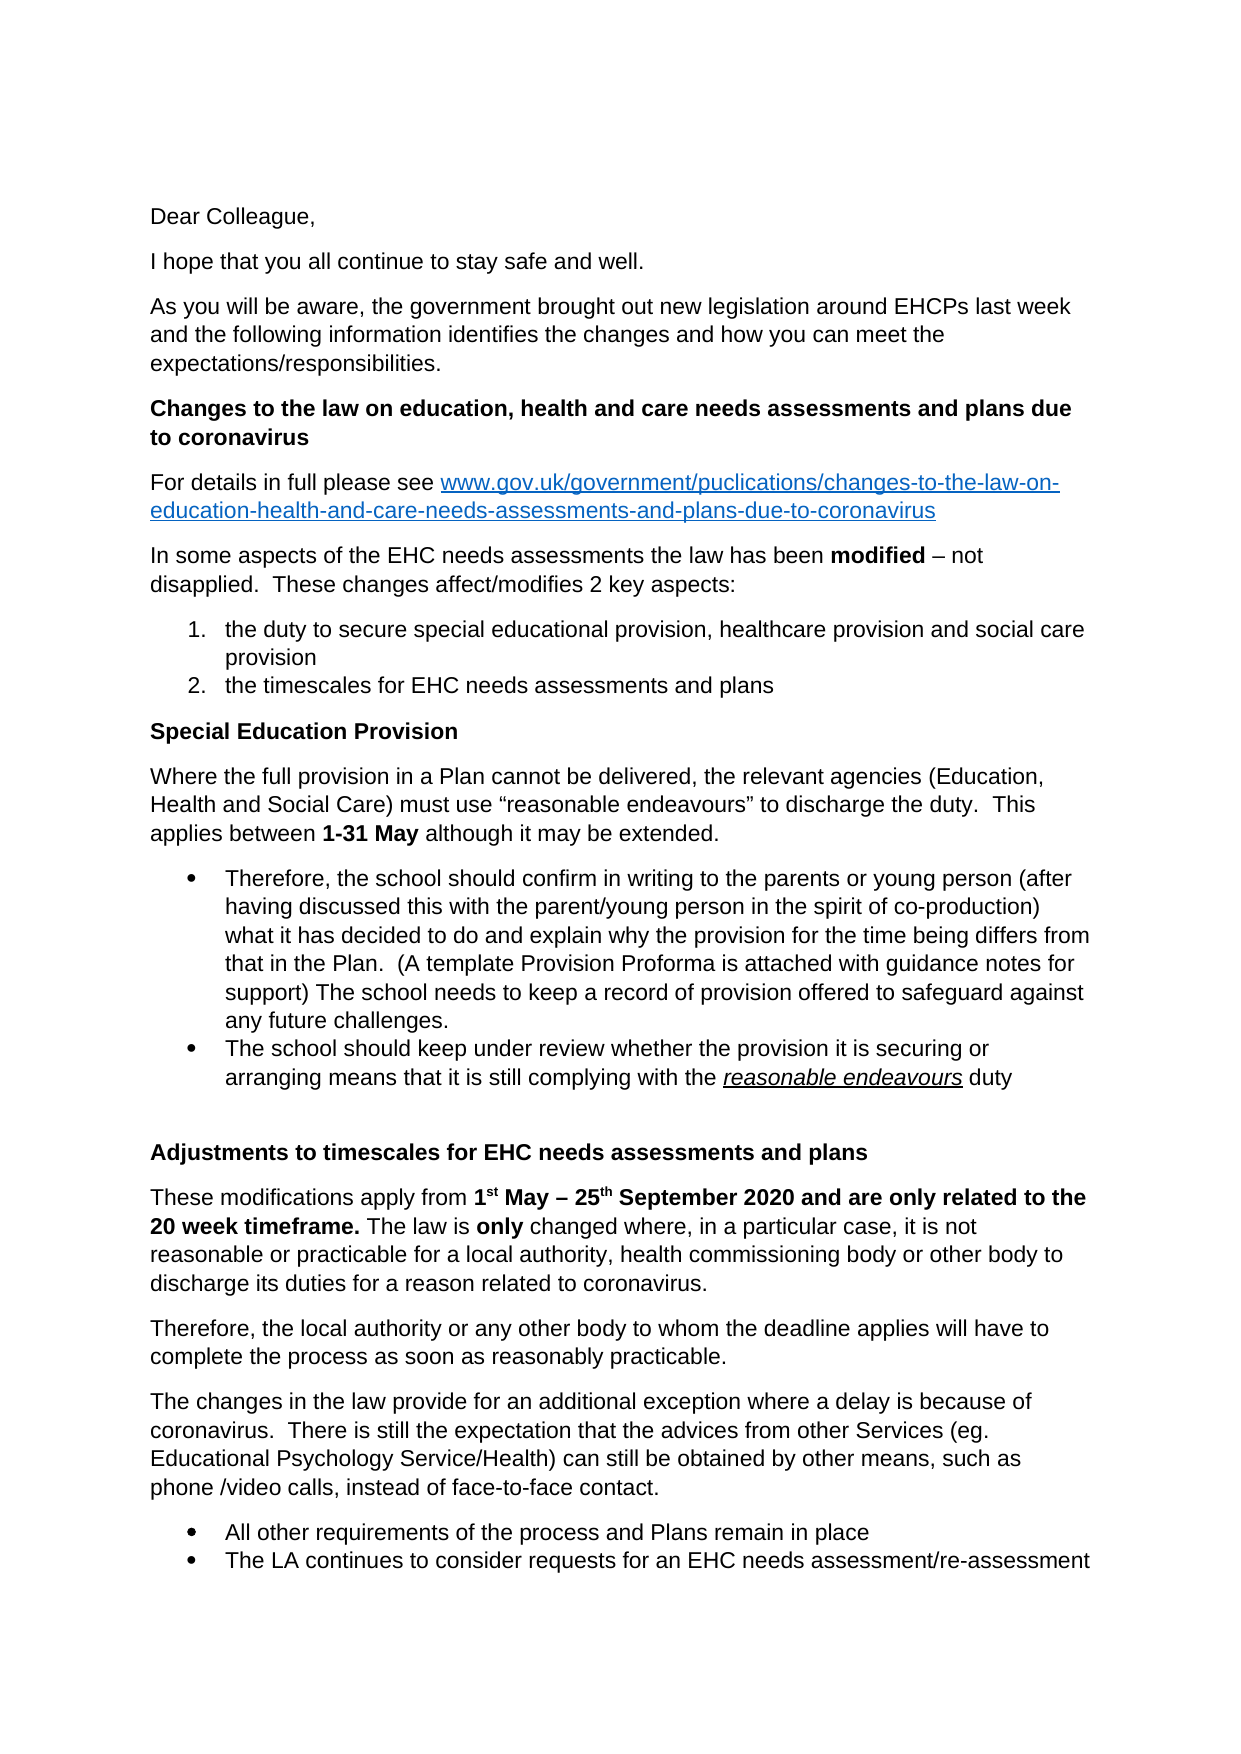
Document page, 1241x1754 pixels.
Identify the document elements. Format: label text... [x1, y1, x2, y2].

text Where the full provision in a Plan cannot be delivered, the relevant agencies (Education, Health and Social Care) must use “reasonable endeavours” to discharge the duty. This applies between 1-31 May although it may be extended. [150, 763, 1090, 846]
text I hope that you all continue to stay safe and well. [150, 248, 1090, 274]
list the timescales for EHC needs assessments and plans [187, 672, 1090, 699]
text In some aspects of the EHC needs assessments the law has been modified – not disapplied. These changes affect/modifies 2 key aspects: [150, 542, 1090, 597]
list Therefore, the school should confirm in writing to the parents or young person (after having discussed this with the parent/young person in the spirit of co-production) what it has decided to do and explain why the provision for the time being differs from that in the Plan. (A template Provision Proforma is attached with guidance notes for support) The school needs to keep a record of provision offered to safeguard against any future challenges. [187, 865, 1090, 1033]
text Therefore, the local authority or any other body to whom the deadline applies will have to complete the process as soon as reasonably practicable. [150, 1314, 1090, 1369]
text Special Education Provision [150, 718, 1090, 744]
list the duty to secure special educational provision, healthcare provision and social care provision [187, 616, 1090, 670]
text As you will be aware, the government brought out new legislation around EHCPs last week and the following information identifies the changes and how you can meet the expectations/responsibilities. [150, 293, 1090, 376]
text Dear Colleague, [150, 203, 1090, 229]
text The changes in the law provide for an additional exception where a delay is because of coronavirus. There is still the expectation that the advices from other Services (eg. Educational Psychology Service/Health) can still be obtained by other means, such as phone /video calls, instead of face-to-face contact. [150, 1388, 1090, 1500]
text These modifications apply from 1st May – 25th September 2020 and are only related to the 20 week timeframe. The law is only changed where, in a particular case, it is not reasonable or practicable for a local authority, health commissioning body or other body to discharge its duties for a reason related to coronavirus. [150, 1184, 1090, 1296]
list The school should keep under review whether the provision it is securing or arranging means that it is still complying with the reasonable endeavours duty [187, 1035, 1090, 1090]
list The LA continues to consider requests for an EHC needs assessment/re-assessment [187, 1547, 1090, 1573]
list All other requirements of the process and Plans remain in place [187, 1518, 1090, 1545]
text Adjustments to timescales for EHC needs assessments and plans [150, 1139, 1090, 1165]
text Changes to the law on education, health and care needs assessments and plans due to coronavirus [150, 395, 1090, 450]
text For details in full please see www.gov.uk/government/puclications/changes-to-the-law-on-education-health-and-care-needs-assessments-and-plans-due-to-coronavirus [150, 468, 1090, 523]
